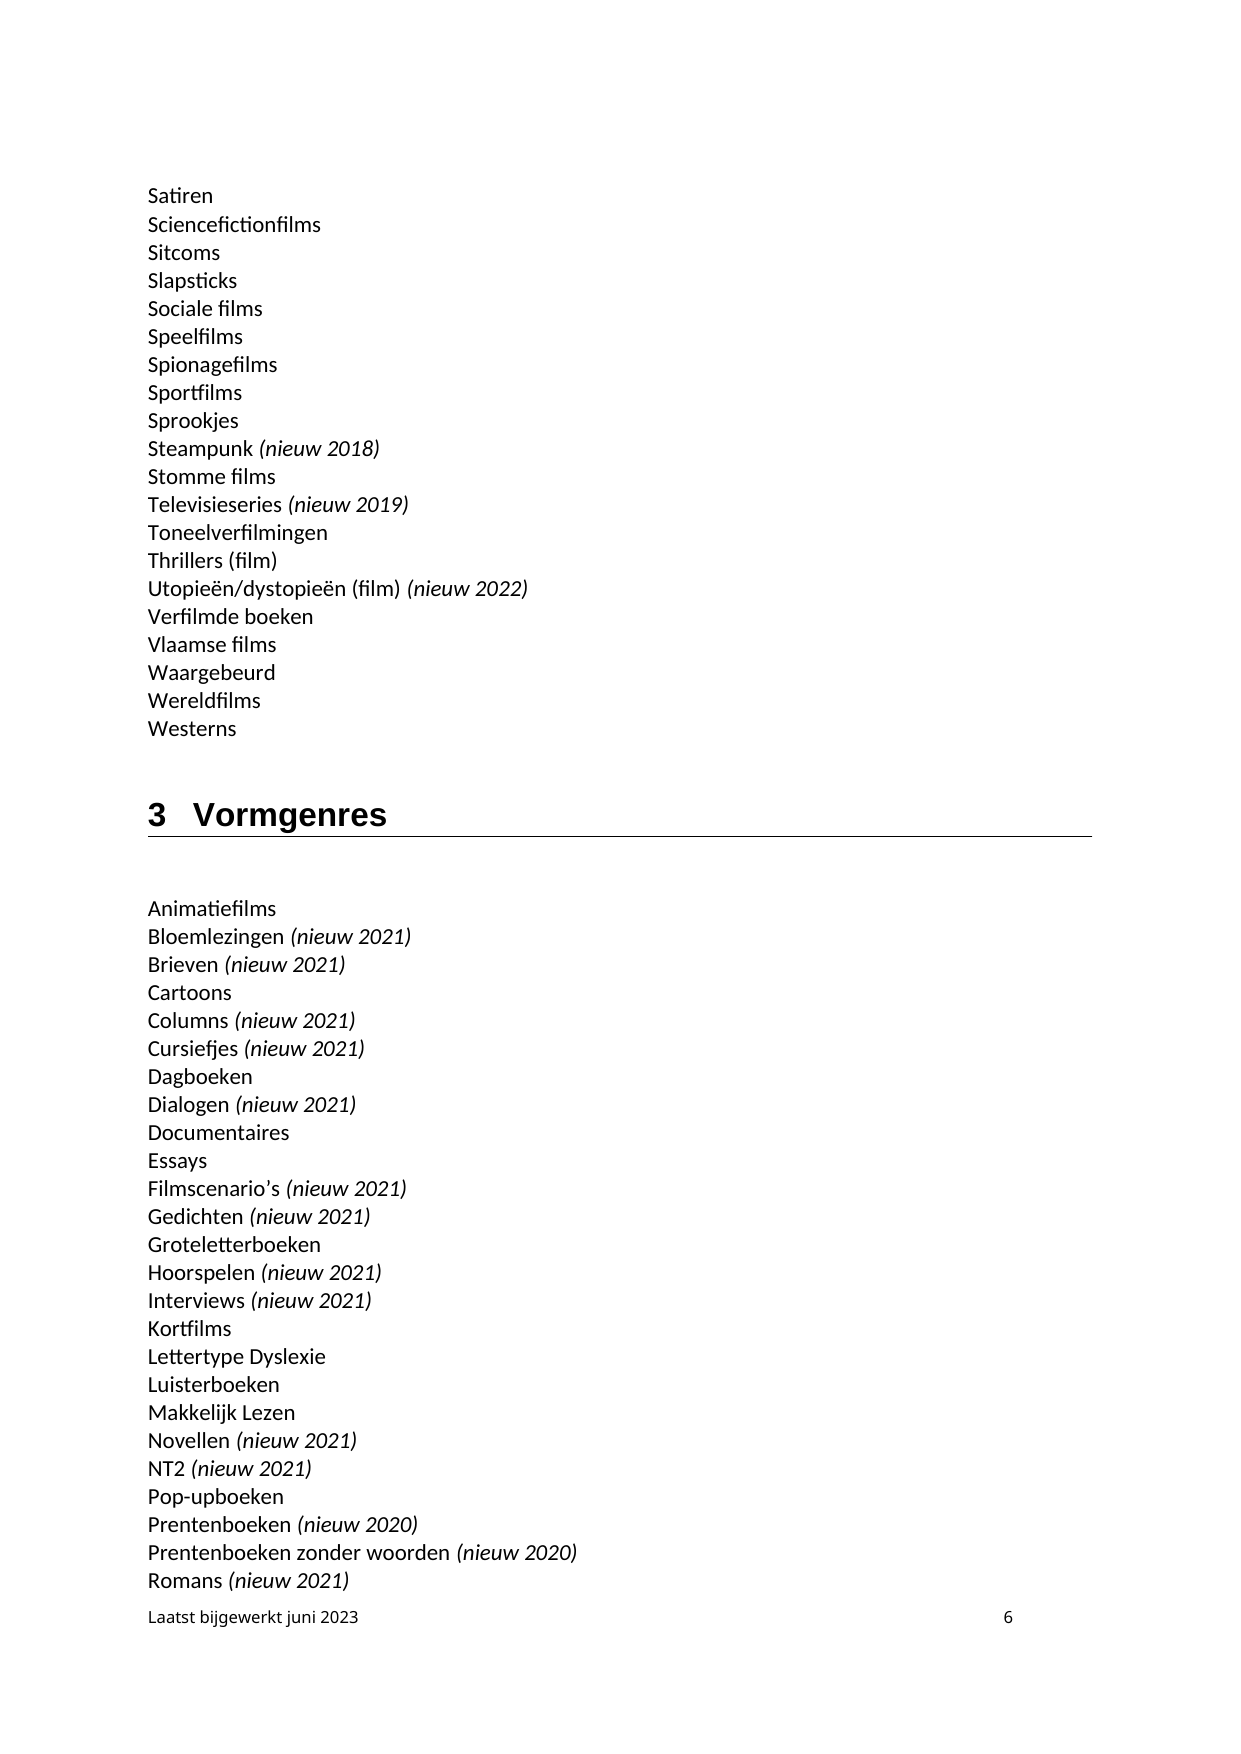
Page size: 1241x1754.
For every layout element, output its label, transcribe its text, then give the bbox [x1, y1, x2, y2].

text Toneelverfilmingen [148, 518, 1092, 546]
subtitle Vormgenres [148, 796, 1092, 836]
text Novellen (nieuw 2021) [148, 1426, 1092, 1454]
text Gedichten (nieuw 2021) [148, 1202, 1092, 1230]
text Vlaamse films [148, 630, 1092, 658]
text Makkelijk Lezen [148, 1398, 1092, 1426]
text Westerns [148, 714, 1092, 742]
text Interviews (nieuw 2021) [148, 1286, 1092, 1314]
text Groteletterboeken [148, 1230, 1092, 1258]
text Sprookjes [148, 406, 1092, 434]
text Thrillers (film) [148, 546, 1092, 574]
text Wereldfilms [148, 686, 1092, 714]
text Utopieën/dystopieën (film) (nieuw 2022) [148, 574, 1092, 602]
text Animatiefilms [148, 894, 1092, 922]
text Pop-upboeken [148, 1482, 1092, 1510]
text Sportfilms [148, 378, 1092, 406]
text Prentenboeken zonder woorden (nieuw 2020) [148, 1538, 1092, 1566]
text Cartoons [148, 978, 1092, 1006]
text Stomme films [148, 462, 1092, 490]
text Verfilmde boeken [148, 602, 1092, 630]
text Bloemlezingen (nieuw 2021) [148, 922, 1092, 950]
text Brieven (nieuw 2021) [148, 950, 1092, 978]
text Sociale films [148, 294, 1092, 322]
text Slapsticks [148, 266, 1092, 294]
text Kortfilms [148, 1314, 1092, 1342]
text Columns (nieuw 2021) [148, 1006, 1092, 1034]
text Sitcoms [148, 238, 1092, 266]
text Cursiefjes (nieuw 2021) [148, 1034, 1092, 1062]
text Hoorspelen (nieuw 2021) [148, 1258, 1092, 1286]
text Dialogen (nieuw 2021) [148, 1090, 1092, 1118]
text Waargebeurd [148, 658, 1092, 686]
text Steampunk (nieuw 2018) [148, 434, 1092, 462]
text Essays [148, 1146, 1092, 1174]
text Satiren [148, 182, 1092, 210]
text Sciencefictionfilms [148, 210, 1092, 238]
text Spionagefilms [148, 350, 1092, 378]
text Romans (nieuw 2021) [148, 1566, 1092, 1594]
text Luisterboeken [148, 1370, 1092, 1398]
text Dagboeken [148, 1062, 1092, 1090]
text Televisieseries (nieuw 2019) [148, 490, 1092, 518]
text Prentenboeken (nieuw 2020) [148, 1510, 1092, 1538]
text Speelfilms [148, 322, 1092, 350]
text Lettertype Dyslexie [148, 1342, 1092, 1370]
text Filmscenario’s (nieuw 2021) [148, 1174, 1092, 1202]
text NT2 (nieuw 2021) [148, 1454, 1092, 1482]
text Documentaires [148, 1118, 1092, 1146]
